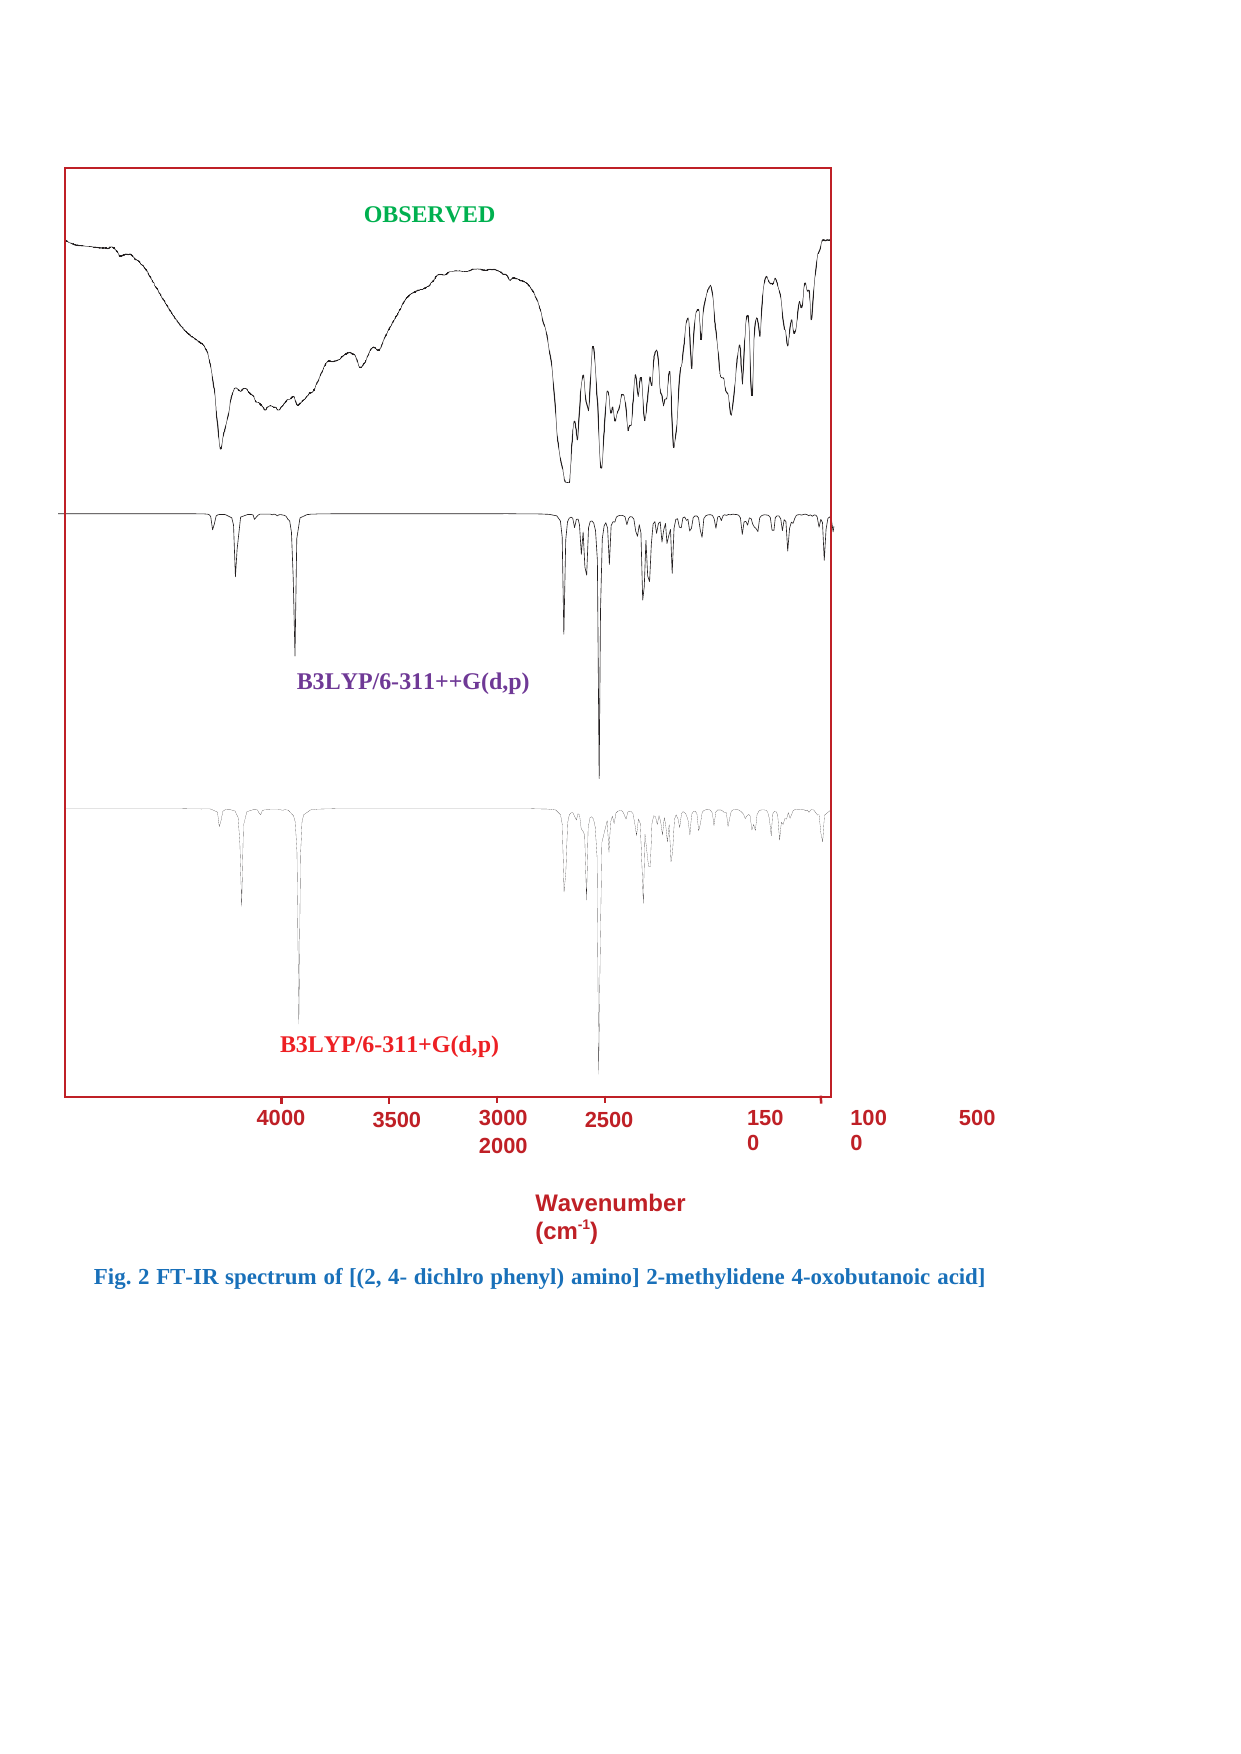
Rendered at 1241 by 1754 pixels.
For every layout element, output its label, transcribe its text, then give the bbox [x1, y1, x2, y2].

text 3500 3000 2500 2000 [372, 1105, 714, 1158]
picture [66, 239, 830, 483]
text 500 [959, 1105, 1134, 1130]
text Fig. 2 FT-IR spectrum of [(2, 4- dichlro phenyl) amino] 2-methylidene 4-oxobutanoic acid] [94, 1263, 1134, 1290]
text Wavenumber (cm-1) [535, 1189, 714, 1244]
text 4000 [56, 1105, 305, 1130]
text 1500 [747, 1105, 788, 1155]
text 1000 [850, 1105, 888, 1155]
